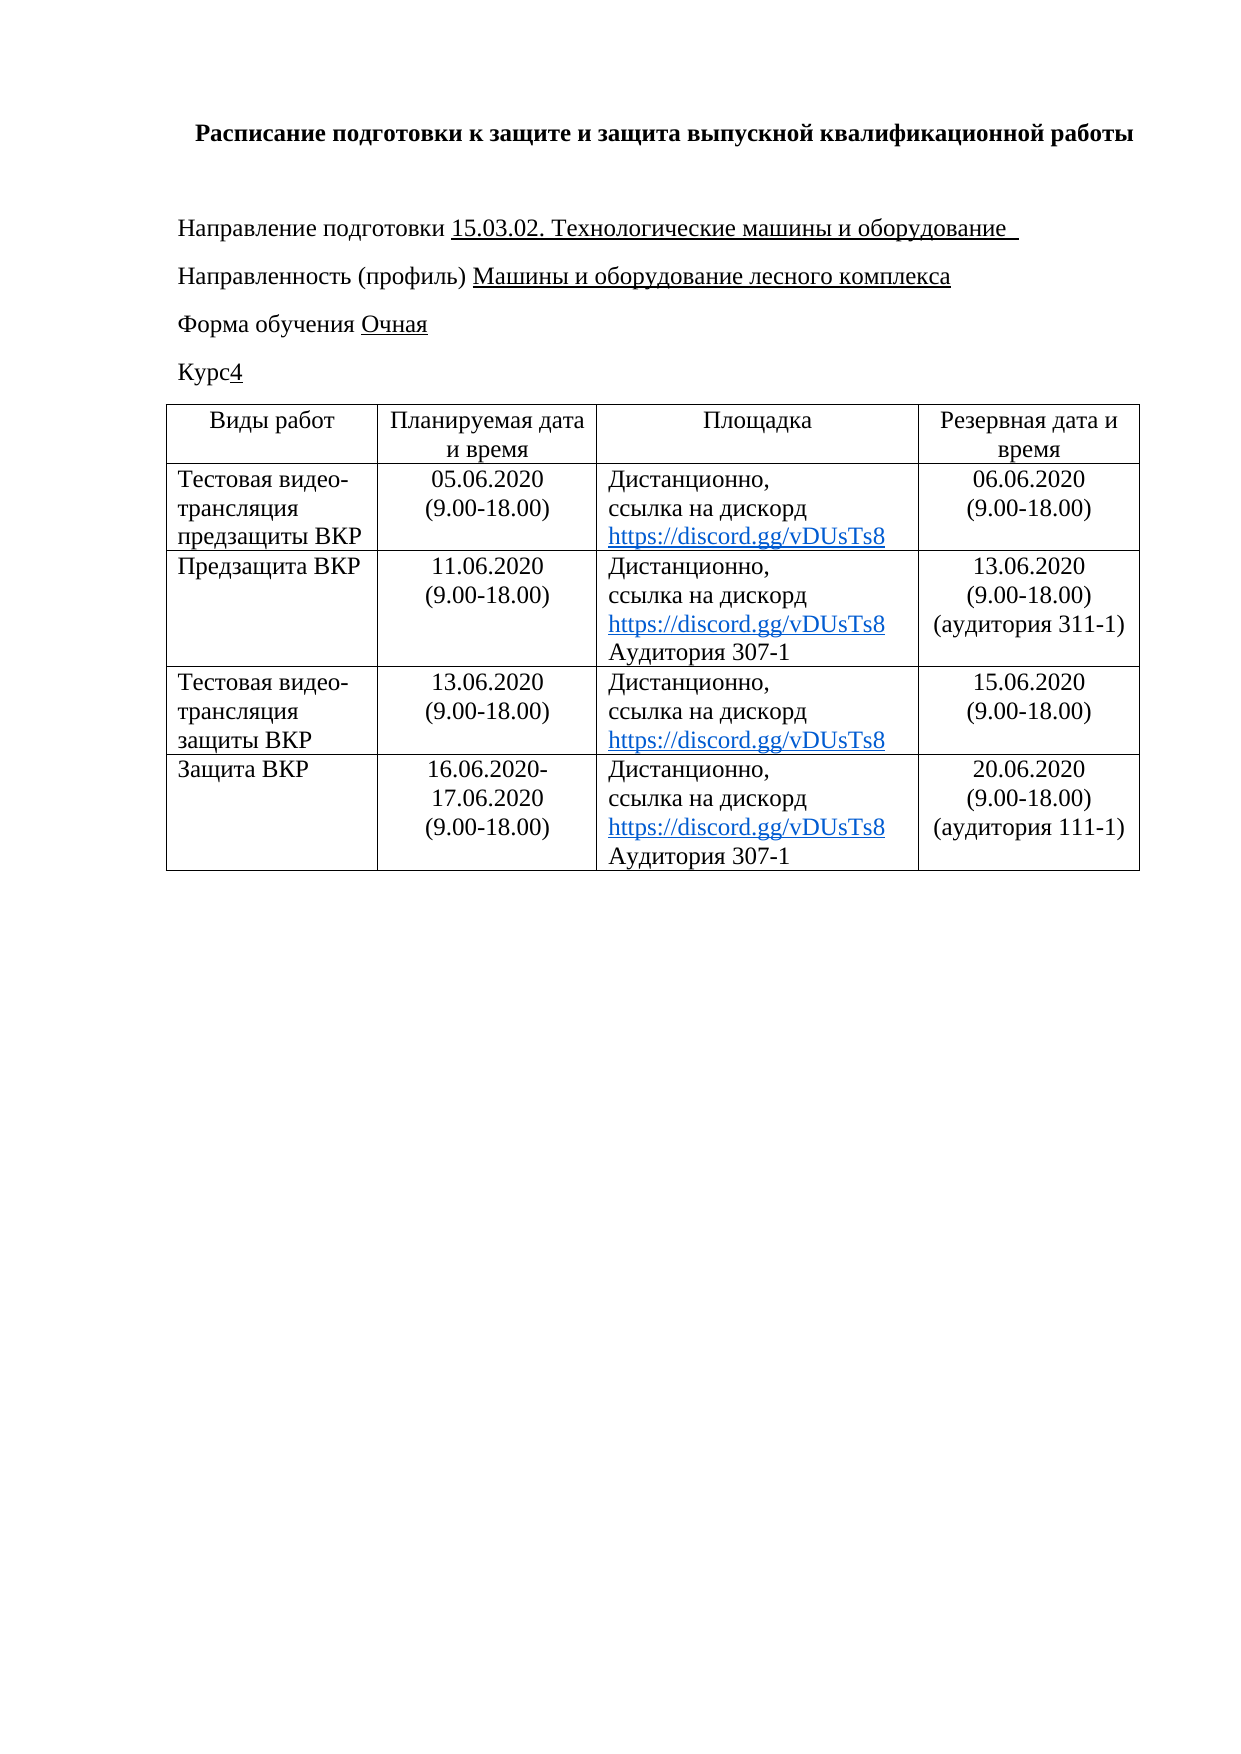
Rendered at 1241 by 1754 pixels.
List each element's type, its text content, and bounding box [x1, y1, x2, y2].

table_cell Дистанционно, ссылка на дискорд https://discord.gg/vDUsTs8 Аудитория 307-1 [597, 551, 918, 666]
table_header Виды работ [167, 405, 377, 463]
table_cell 16.06.2020-17.06.2020 (9.00-18.00) [378, 755, 596, 869]
text Расписание подготовки к защите и защита выпускной квалификационной работы [177, 118, 1152, 147]
table_cell 11.06.2020 (9.00-18.00) [378, 551, 596, 666]
table_cell Защита ВКР [167, 755, 377, 869]
table_cell 13.06.2020 (9.00-18.00) (аудитория 311-1) [919, 551, 1139, 666]
text Направленность (профиль) Машины и оборудование лесного комплекса [177, 261, 1152, 290]
table_cell Дистанционно, ссылка на дискорд https://discord.gg/vDUsTs8 [597, 464, 918, 550]
table_cell Тестовая видео-трансляция защиты ВКР [167, 667, 377, 753]
table_header Площадка [597, 405, 918, 463]
table_cell Дистанционно, ссылка на дискорд https://discord.gg/vDUsTs8 Аудитория 307-1 [597, 755, 918, 869]
table_header Резервная дата и время [919, 405, 1139, 463]
table_header Планируемая дата и время [378, 405, 596, 463]
table_cell 15.06.2020 (9.00-18.00) [919, 667, 1139, 753]
text Направление подготовки 15.03.02. Технологические машины и оборудование [177, 213, 1152, 242]
table_cell 06.06.2020 (9.00-18.00) [919, 464, 1139, 550]
table_cell 05.06.2020 (9.00-18.00) [378, 464, 596, 550]
table_cell Тестовая видео-трансляция предзащиты ВКР [167, 464, 377, 550]
table_cell Предзащита ВКР [167, 551, 377, 666]
text Курс4 [177, 357, 1152, 385]
text Форма обучения Очная [177, 309, 1152, 338]
table_cell Дистанционно, ссылка на дискорд https://discord.gg/vDUsTs8 [597, 667, 918, 753]
table_cell 20.06.2020 (9.00-18.00) (аудитория 111-1) [919, 755, 1139, 869]
table_cell 13.06.2020 (9.00-18.00) [378, 667, 596, 753]
